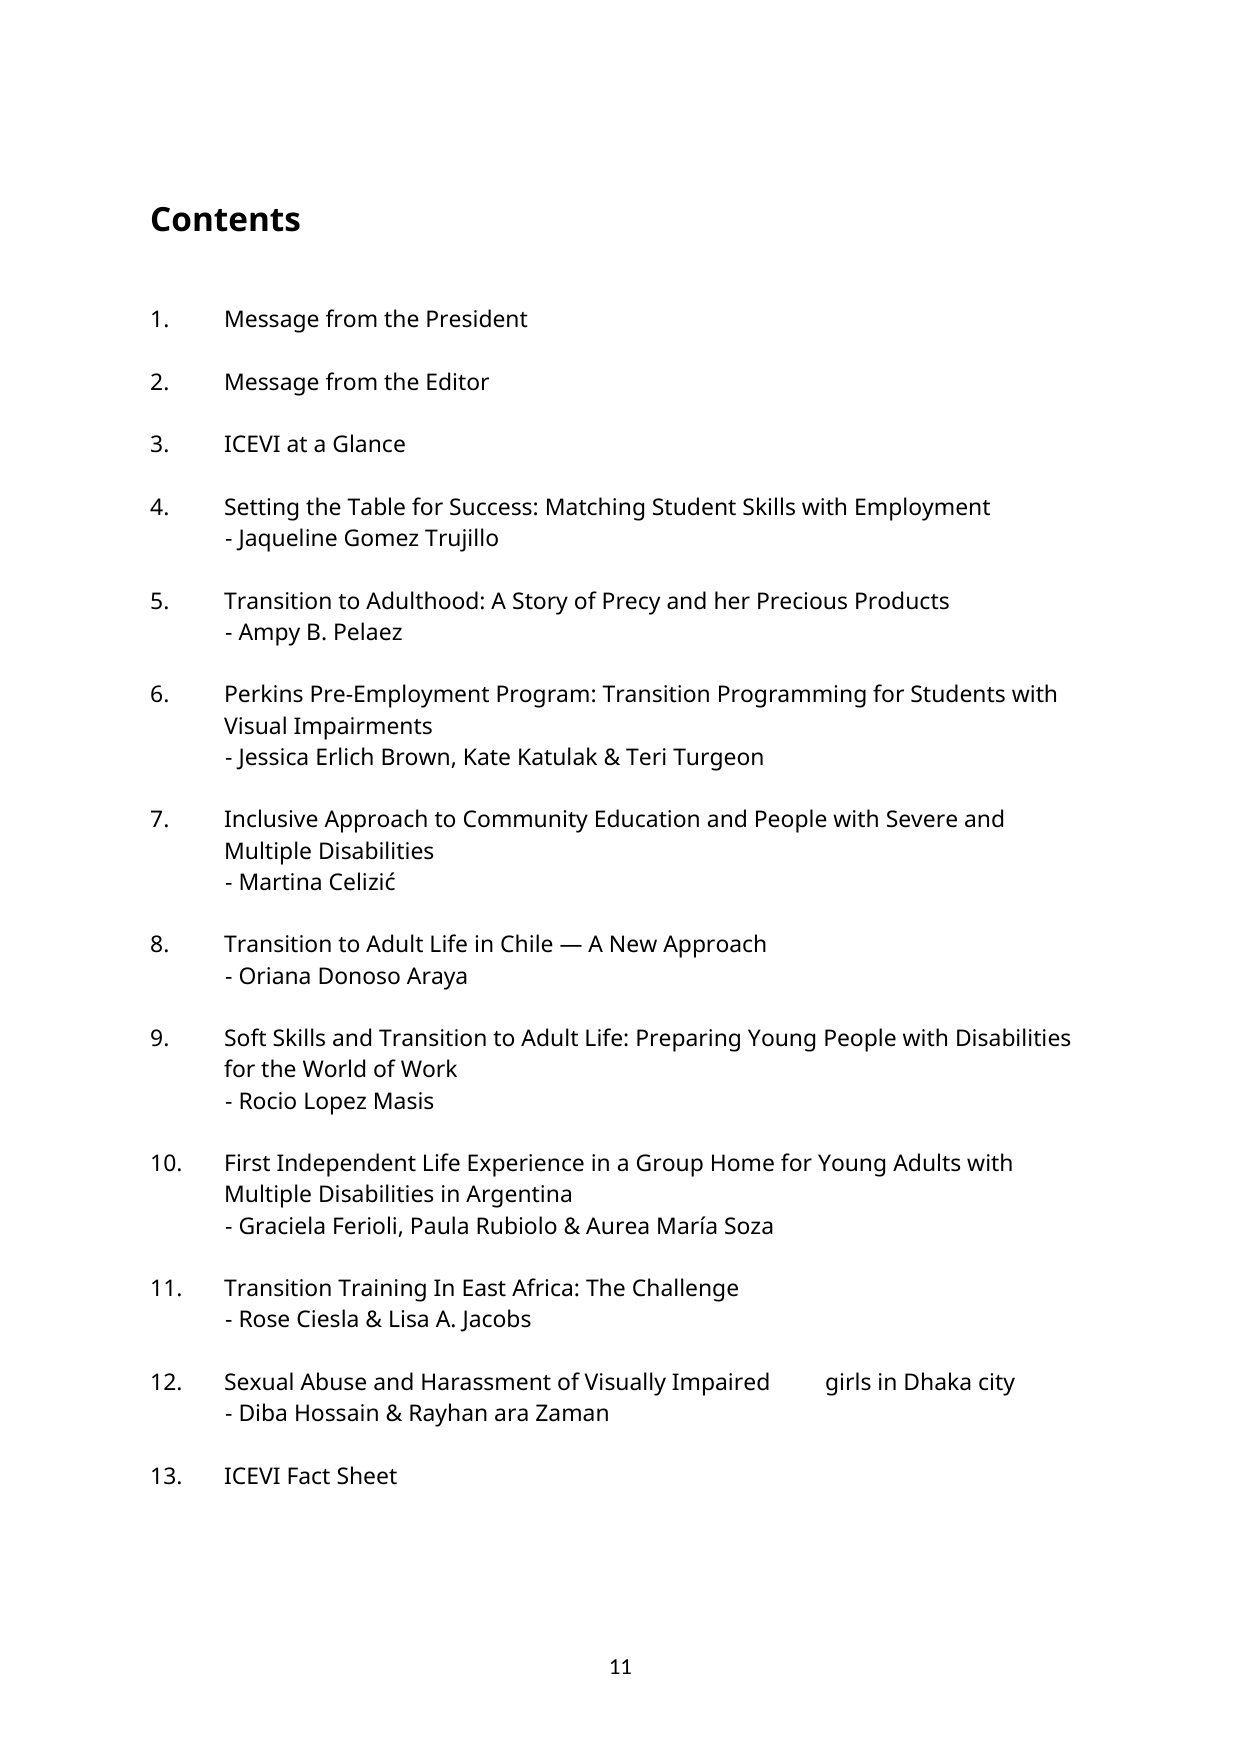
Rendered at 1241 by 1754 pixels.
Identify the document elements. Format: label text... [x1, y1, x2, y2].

text - Oriana Donoso Araya [150, 959, 1090, 991]
text 11. Transition Training In East Africa: The Challenge [150, 1272, 1090, 1303]
text 3. ICEVI at a Glance [150, 428, 1090, 459]
text 2. Message from the Editor [150, 366, 1090, 397]
text 13. ICEVI Fact Sheet [150, 1459, 1090, 1491]
text - Jaqueline Gomez Trujillo [150, 522, 1090, 553]
text 8. Transition to Adult Life in Chile — A New Approach [150, 928, 1090, 959]
text 1. Message from the President [150, 303, 1090, 334]
text - Ampy B. Pelaez [150, 616, 1090, 647]
text - Martina Celizić [150, 866, 1090, 897]
text - Jessica Erlich Brown, Kate Katulak & Teri Turgeon [150, 741, 1090, 772]
text 12. Sexual Abuse and Harassment of Visually Impaired girls in Dhaka city [150, 1366, 1090, 1397]
text 5. Transition to Adulthood: A Story of Precy and her Precious Products [150, 584, 1090, 616]
text - Rocio Lopez Masis [150, 1084, 1090, 1116]
text 7. Inclusive Approach to Community Education and People with Severe and Multiple Disabilities [150, 803, 1090, 866]
subtitle Contents [150, 195, 1090, 241]
text 10. First Independent Life Experience in a Group Home for Young Adults with Multiple Disabilities in Argentina [150, 1147, 1090, 1209]
text 4. Setting the Table for Success: Matching Student Skills with Employment [150, 491, 1090, 522]
text - Diba Hossain & Rayhan ara Zaman [150, 1397, 1090, 1428]
text - Graciela Ferioli, Paula Rubiolo & Aurea María Soza [150, 1209, 1090, 1241]
text 6. Perkins Pre-Employment Program: Transition Programming for Students with Visual Impairments [150, 678, 1090, 741]
text - Rose Ciesla & Lisa A. Jacobs [150, 1303, 1090, 1334]
text 9. Soft Skills and Transition to Adult Life: Preparing Young People with Disabilities for the World of Work [150, 1022, 1090, 1084]
